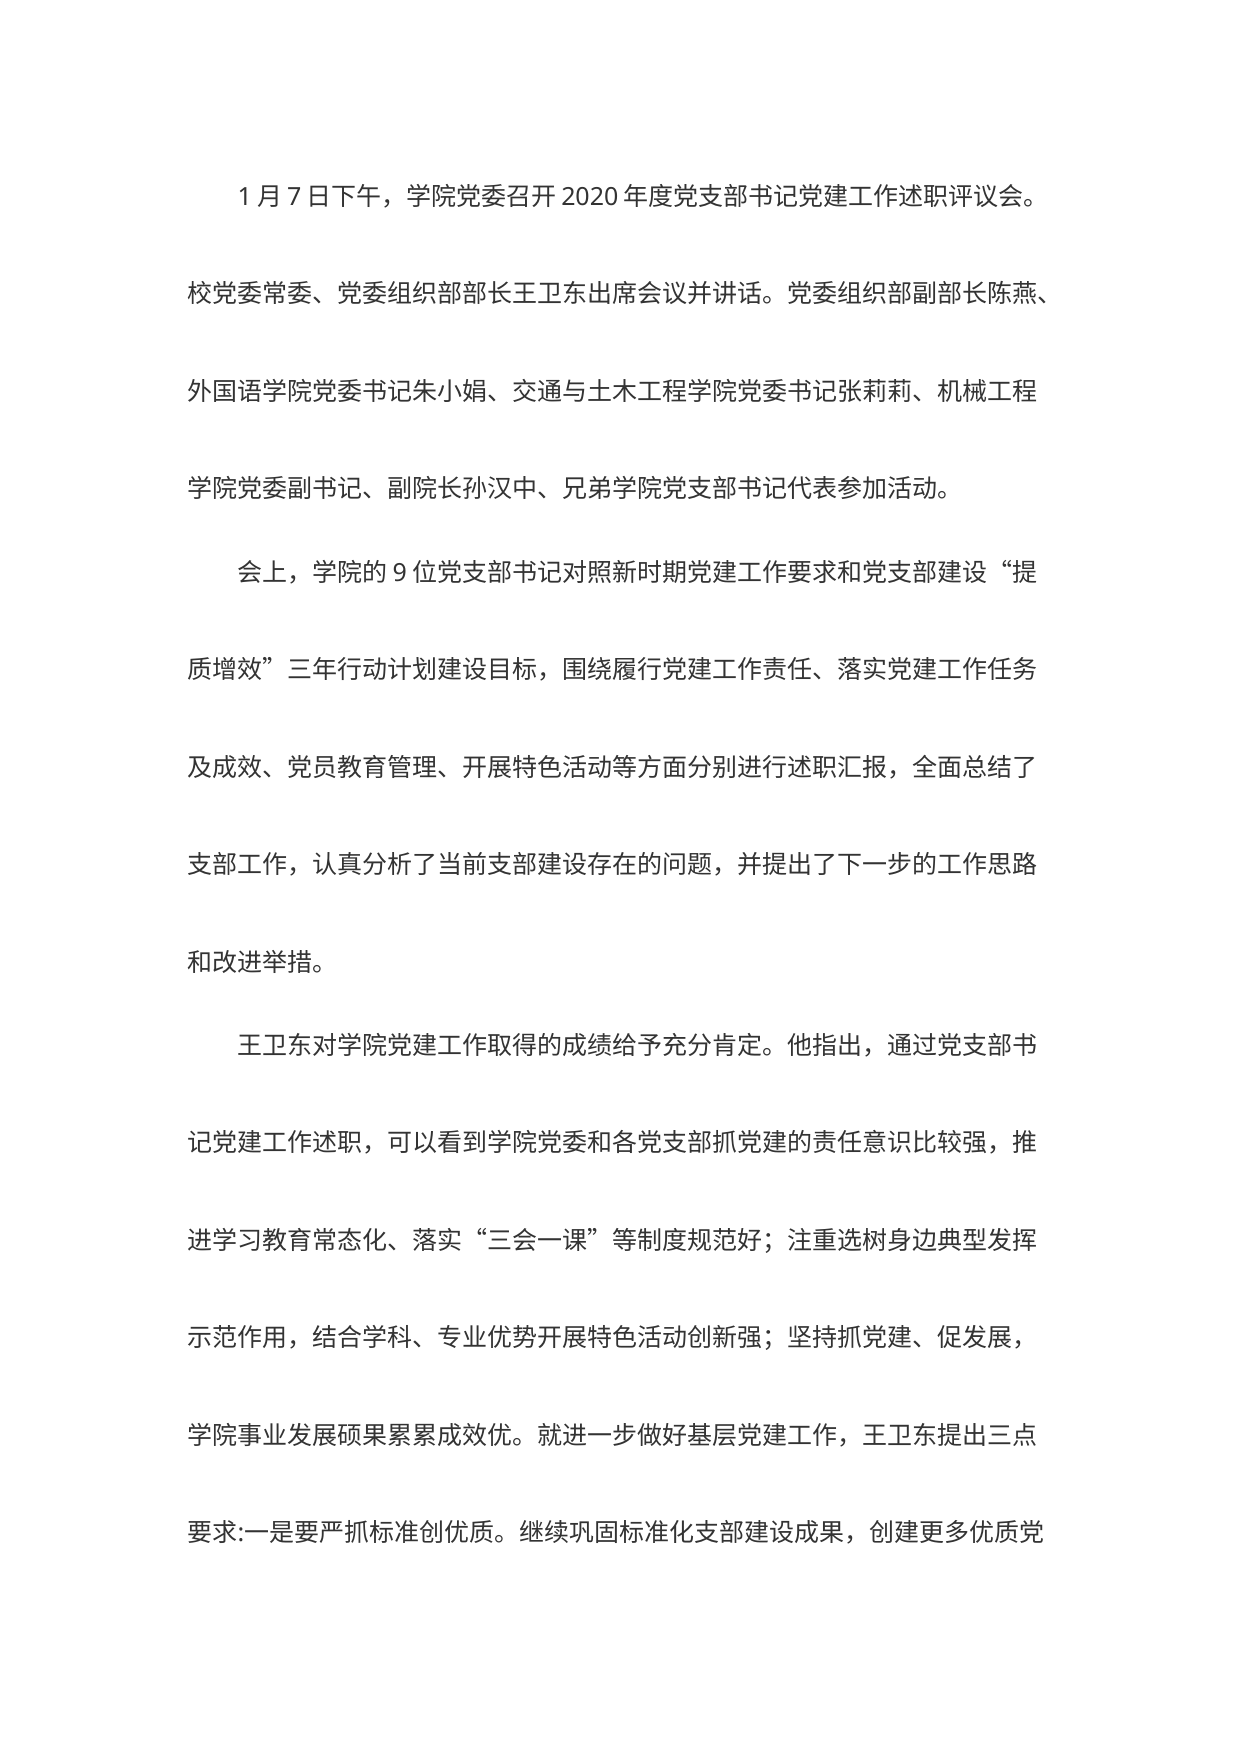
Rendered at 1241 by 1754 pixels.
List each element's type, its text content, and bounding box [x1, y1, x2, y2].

text 1月7日下午，学院党委召开2020年度党支部书记党建工作述职评议会。校党委常委、党委组织部部长王卫东出席会议并讲话。党委组织部副部长陈燕、外国语学院党委书记朱小娟、交通与土木工程学院党委书记张莉莉、机械工程学院党委副书记、副院长孙汉中、兄弟学院党支部书记代表参加活动。 [187, 162, 1053, 519]
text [187, 1011, 1053, 1563]
text 会上，学院的9位党支部书记对照新时期党建工作要求和党支部建设“提质增效”三年行动计划建设目标，围绕履行党建工作责任、落实党建工作任务及成效、党员教育管理、开展特色活动等方面分别进行述职汇报，全面总结了支部工作，认真分析了当前支部建设存在的问题，并提出了下一步的工作思路和改进举措。 [187, 538, 1053, 993]
